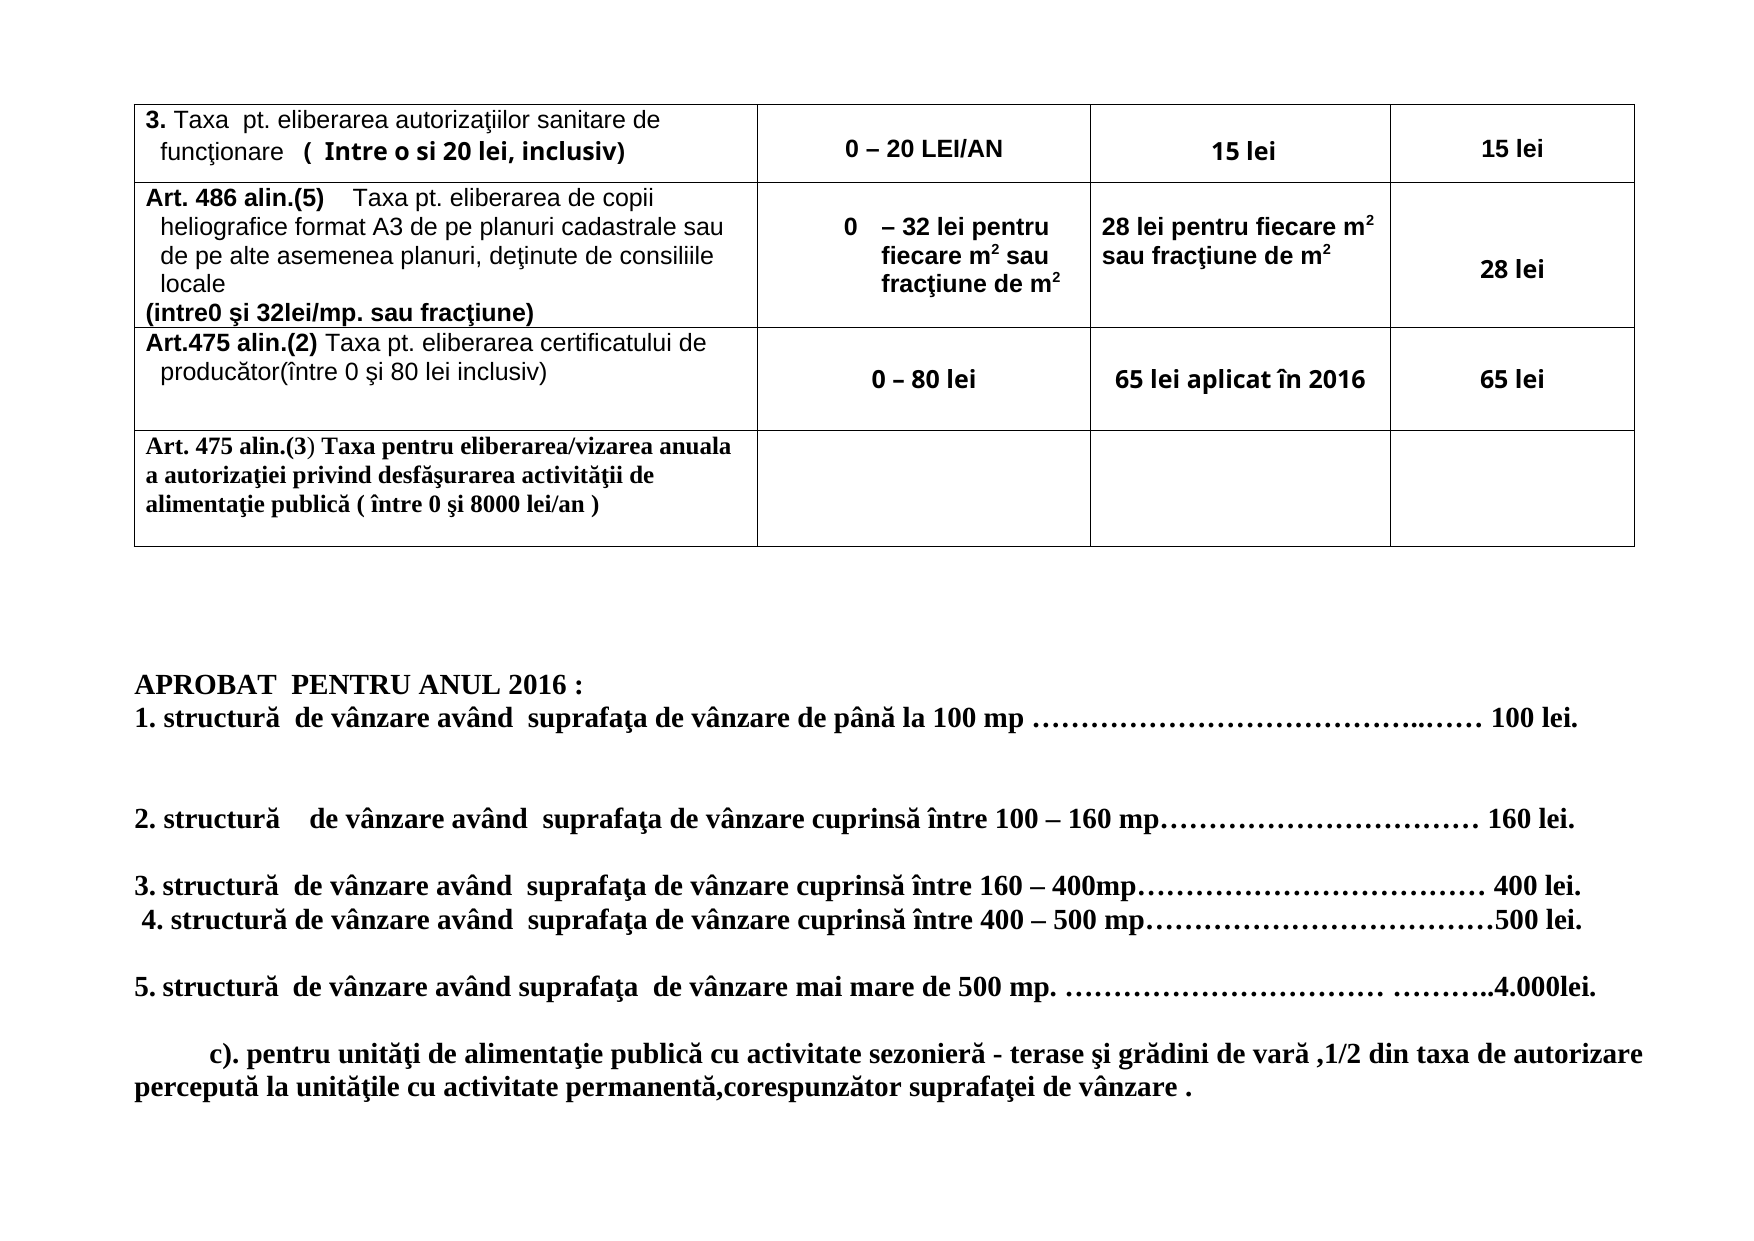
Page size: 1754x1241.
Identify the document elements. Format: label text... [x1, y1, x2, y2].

table_cell [1391, 431, 1634, 546]
table_cell Art. 475 alin.(3) Taxa pentru eliberarea/vizarea anuala a autorizaţiei privind desfăşurarea activităţii de alimentaţie publică ( între 0 şi 8000 lei/an ) [135, 431, 757, 546]
table_cell 15 lei [1391, 105, 1634, 182]
text 5. structură de vânzare având suprafaţa de vânzare mai mare de 500 mp. …………………………… ………..4.000lei. [134, 969, 1679, 1002]
table_cell [1091, 431, 1390, 546]
table_cell 0 – 20 LEI/AN [758, 105, 1090, 182]
table_cell 28 lei pentru fiecare m2 sau fracţiune de m2 [1091, 183, 1390, 327]
table_cell 15 lei [1091, 105, 1390, 182]
table_cell 0 – 80 lei [758, 328, 1090, 430]
text 3. structură de vânzare având suprafaţa de vânzare cuprinsă între 160 – 400mp……………………………… 400 lei. [134, 868, 1679, 902]
table_cell Art.475 alin.(2) Taxa pt. eliberarea certificatului de producător(între 0 şi 80 lei inclusiv) [135, 328, 757, 430]
table_cell 65 lei aplicat în 2016 [1091, 328, 1390, 430]
table_cell Art. 486 alin.(5) Taxa pt. eliberarea de copii heliografice format A3 de pe planuri cadastrale sau de pe alte asemenea planuri, deţinute de consiliile locale (intre0 şi 32lei/mp. sau fracţiune) [135, 183, 757, 327]
table_cell 28 lei [1391, 183, 1634, 327]
table_cell 65 lei [1391, 328, 1634, 430]
text c). pentru unităţi de alimentaţie publică cu activitate sezonieră - terase şi grădini de vară ,1/2 din taxa de autorizare percepută la unităţile cu activitate permanentă,corespunzător suprafaţei de vânzare . [134, 1036, 1679, 1103]
text 2. structură de vânzare având suprafaţa de vânzare cuprinsă între 100 – 160 mp…………………………… 160 lei. [134, 801, 1679, 835]
text APROBAT PENTRU ANUL 2016 : [134, 667, 1679, 701]
table_cell 3. Taxa pt. eliberarea autorizaţiilor sanitare de funcţionare ( Intre o si 20 lei, inclusiv) [135, 105, 757, 182]
table_cell [758, 431, 1090, 546]
text 4. structură de vânzare având suprafaţa de vânzare cuprinsă între 400 – 500 mp………………………………500 lei. [134, 902, 1679, 935]
table_cell – 32 lei pentru fiecare m2 sau fracţiune de m2 [758, 183, 1090, 327]
text 1. structură de vânzare având suprafaţa de vânzare de până la 100 mp …………………………………..…… 100 lei. [134, 701, 1679, 734]
